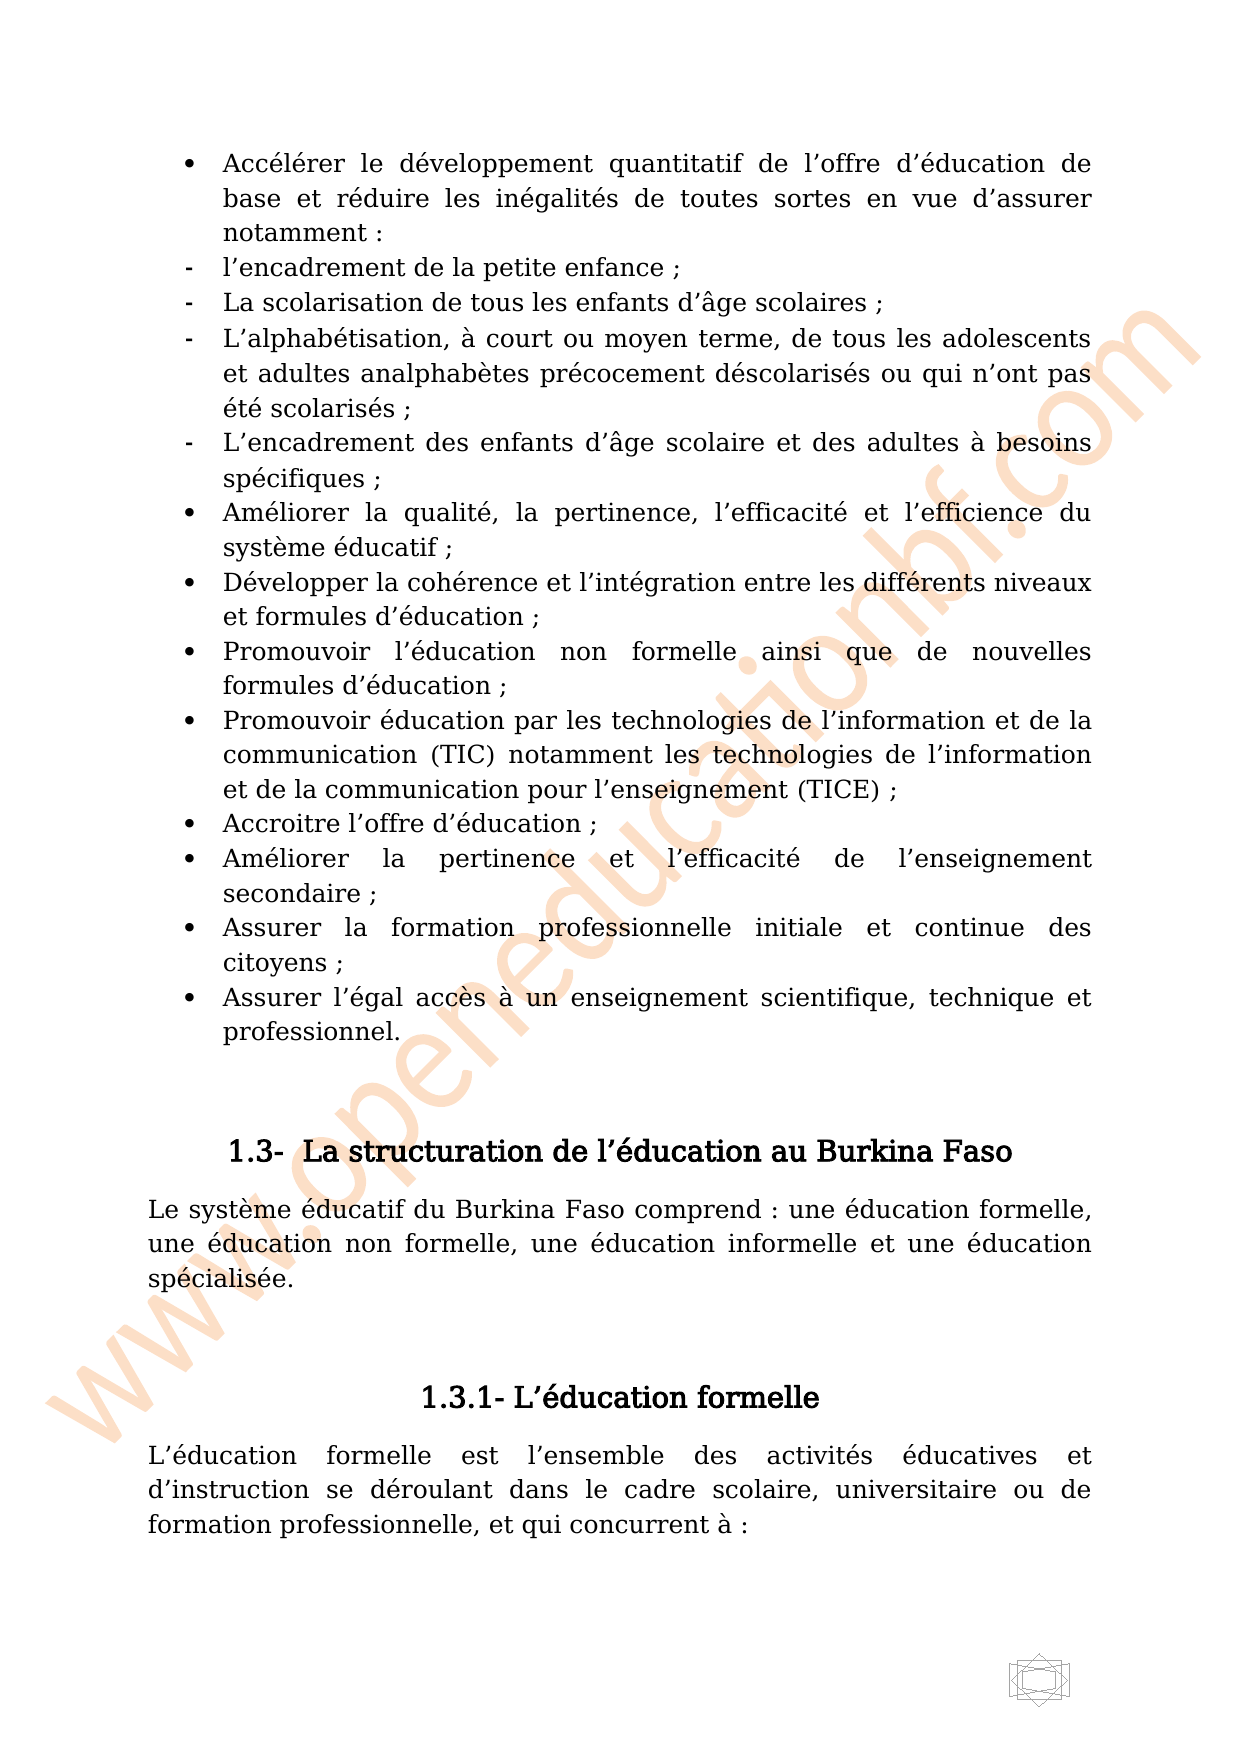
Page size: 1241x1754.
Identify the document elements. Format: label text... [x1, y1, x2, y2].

list Accélérer le développement quantitatif de l’offre d’éducation de base et réduire les inégalités de toutes sortes en vue d’assurer notamment : [185, 148, 1093, 247]
list Accroitre l’offre d’éducation ; [185, 808, 1093, 838]
list La scolarisation de tous les enfants d’âge scolaires ; [185, 287, 1093, 318]
list La structuration de l’éducation au Burkina Faso [148, 1132, 1093, 1167]
list Promouvoir l’éducation non formelle ainsi que de nouvelles formules d’éducation ; [185, 635, 1093, 700]
text 1.3.1- L’éducation formelle [148, 1378, 1093, 1413]
list Améliorer la qualité, la pertinence, l’efficacité et l’efficience du système éducatif ; [185, 497, 1093, 562]
list Assurer l’égal accès à un enseignement scientifique, technique et professionnel. [185, 981, 1093, 1046]
list Promouvoir éducation par les technologies de l’information et de la communication (TIC) notamment les technologies de l’information et de la communication pour l’enseignement (TICE) ; [185, 704, 1093, 804]
text L’éducation formelle est l’ensemble des activités éducatives et d’instruction se déroulant dans le cadre scolaire, universitaire ou de formation professionnelle, et qui concurrent à : [148, 1439, 1093, 1538]
list l’encadrement de la petite enfance ; [185, 251, 1093, 282]
list L’encadrement des enfants d’âge scolaire et des adultes à besoins spécifiques ; [185, 427, 1093, 492]
list Assurer la formation professionnelle initiale et continue des citoyens ; [185, 912, 1093, 977]
list Améliorer la pertinence et l’efficacité de l’enseignement secondaire ; [185, 843, 1093, 907]
list Développer la cohérence et l’intégration entre les différents niveaux et formules d’éducation ; [185, 566, 1093, 631]
list L’alphabétisation, à court ou moyen terme, de tous les adolescents et adultes analphabètes précocement déscolarisés ou qui n’ont pas été scolarisés ; [185, 322, 1093, 422]
text Le système éducatif du Burkina Faso comprend : une éducation formelle, une éducation non formelle, une éducation informelle et une éducation spécialisée. [148, 1193, 1093, 1292]
